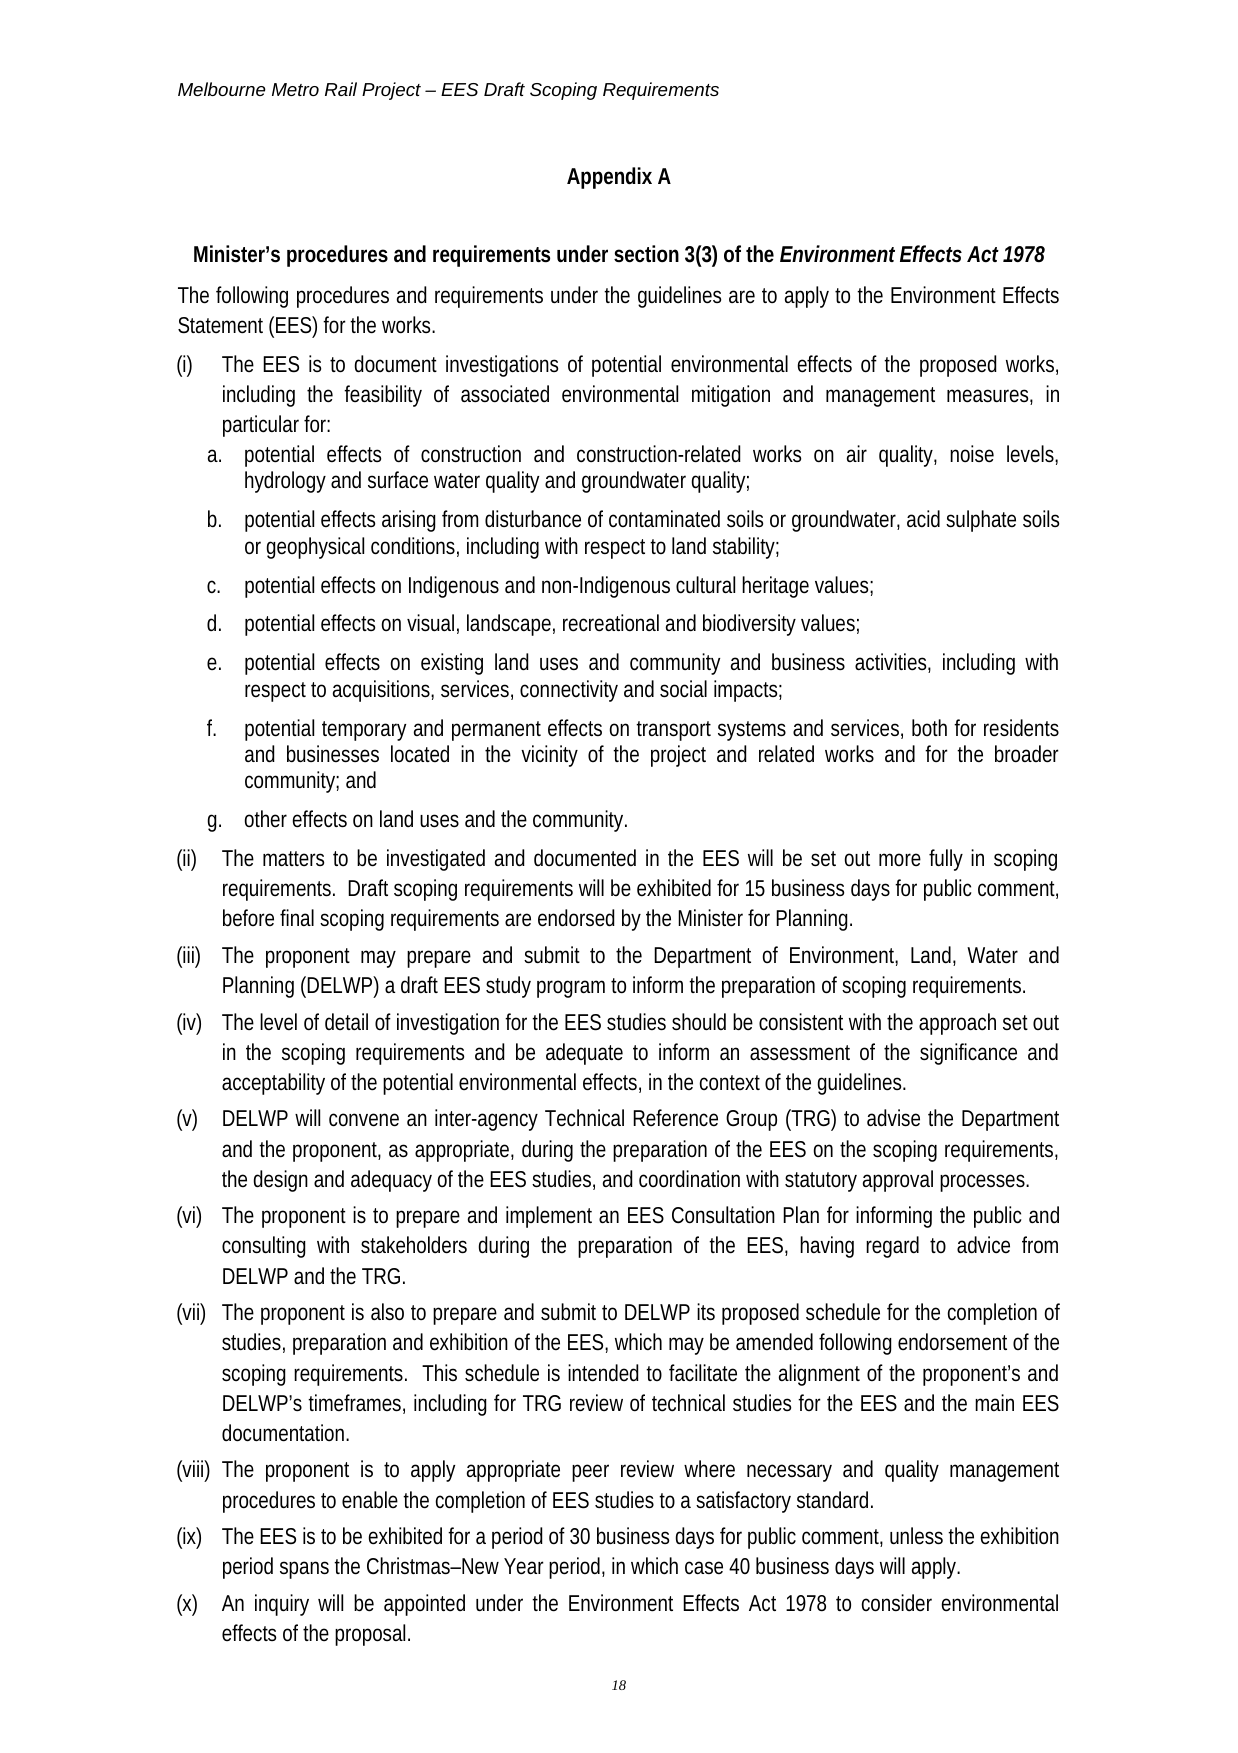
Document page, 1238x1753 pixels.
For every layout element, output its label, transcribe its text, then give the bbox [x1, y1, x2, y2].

list The EES is to be exhibited for a period of 30 business days for public comment, unless the exhibition period spans the Christmas–New Year period, in which case 40 business days will apply. [176, 1523, 1060, 1579]
list potential effects on visual, landscape, recreational and biodiversity values; [207, 610, 1060, 637]
text Minister’s procedures and requirements under section 3(3) of the Environment Effects Act 1978 [177, 241, 1060, 267]
text Appendix A [177, 163, 1060, 189]
list The proponent may prepare and submit to the Department of Environment, Land, Water and Planning (DELWP) a draft EES study program to inform the preparation of scoping requirements. [176, 942, 1060, 998]
list The proponent is to apply appropriate peer review where necessary and quality management procedures to enable the completion of EES studies to a satisfactory standard. [176, 1456, 1060, 1513]
list other effects on land uses and the community. [207, 806, 1060, 832]
list The EES is to document investigations of potential environmental effects of the proposed works, including the feasibility of associated environmental mitigation and management measures, in particular for: [176, 351, 1060, 437]
text The following procedures and requirements under the guidelines are to apply to the Environment Effects Statement (EES) for the works. [177, 280, 1060, 338]
list An inquiry will be appointed under the Environment Effects Act 1978 to consider environmental effects of the proposal. [176, 1590, 1060, 1646]
list The proponent is also to prepare and submit to DELWP its proposed schedule for the completion of studies, preparation and exhibition of the EES, which may be amended following endorsement of the scoping requirements. This schedule is intended to facilitate the alignment of the proponent’s and DELWP’s timeframes, including for TRG review of technical studies for the EES and the main EES documentation. [176, 1299, 1060, 1446]
list potential temporary and permanent effects on transport systems and services, both for residents and businesses located in the vicinity of the project and related works and for the broader community; and [207, 714, 1060, 793]
list potential effects of construction and construction-related works on air quality, noise levels, hydrology and surface water quality and groundwater quality; [207, 441, 1060, 494]
list potential effects on Indigenous and non-Indigenous cultural heritage values; [207, 572, 1060, 598]
list The matters to be investigated and documented in the EES will be set out more fully in scoping requirements. Draft scoping requirements will be exhibited for 15 business days for public comment, before final scoping requirements are endorsed by the Minister for Planning. [176, 845, 1060, 932]
list The level of detail of investigation for the EES studies should be consistent with the approach set out in the scoping requirements and be adequate to inform an assessment of the significance and acceptability of the potential environmental effects, in the context of the guidelines. [176, 1008, 1060, 1095]
list potential effects arising from disturbance of contaminated soils or groundwater, acid sulphate soils or geophysical conditions, including with respect to land stability; [207, 506, 1060, 559]
list The proponent is to prepare and implement an EES Consultation Plan for informing the public and consulting with stakeholders during the preparation of the EES, having regard to advice from DELWP and the TRG. [176, 1202, 1060, 1289]
list DELWP will convene an inter-agency Technical Reference Group (TRG) to advise the Department and the proponent, as appropriate, during the preparation of the EES on the scoping requirements, the design and adequacy of the EES studies, and coordination with statutory approval processes. [176, 1105, 1060, 1192]
list potential effects on existing land uses and community and business activities, including with respect to acquisitions, services, connectivity and social impacts; [207, 649, 1060, 702]
